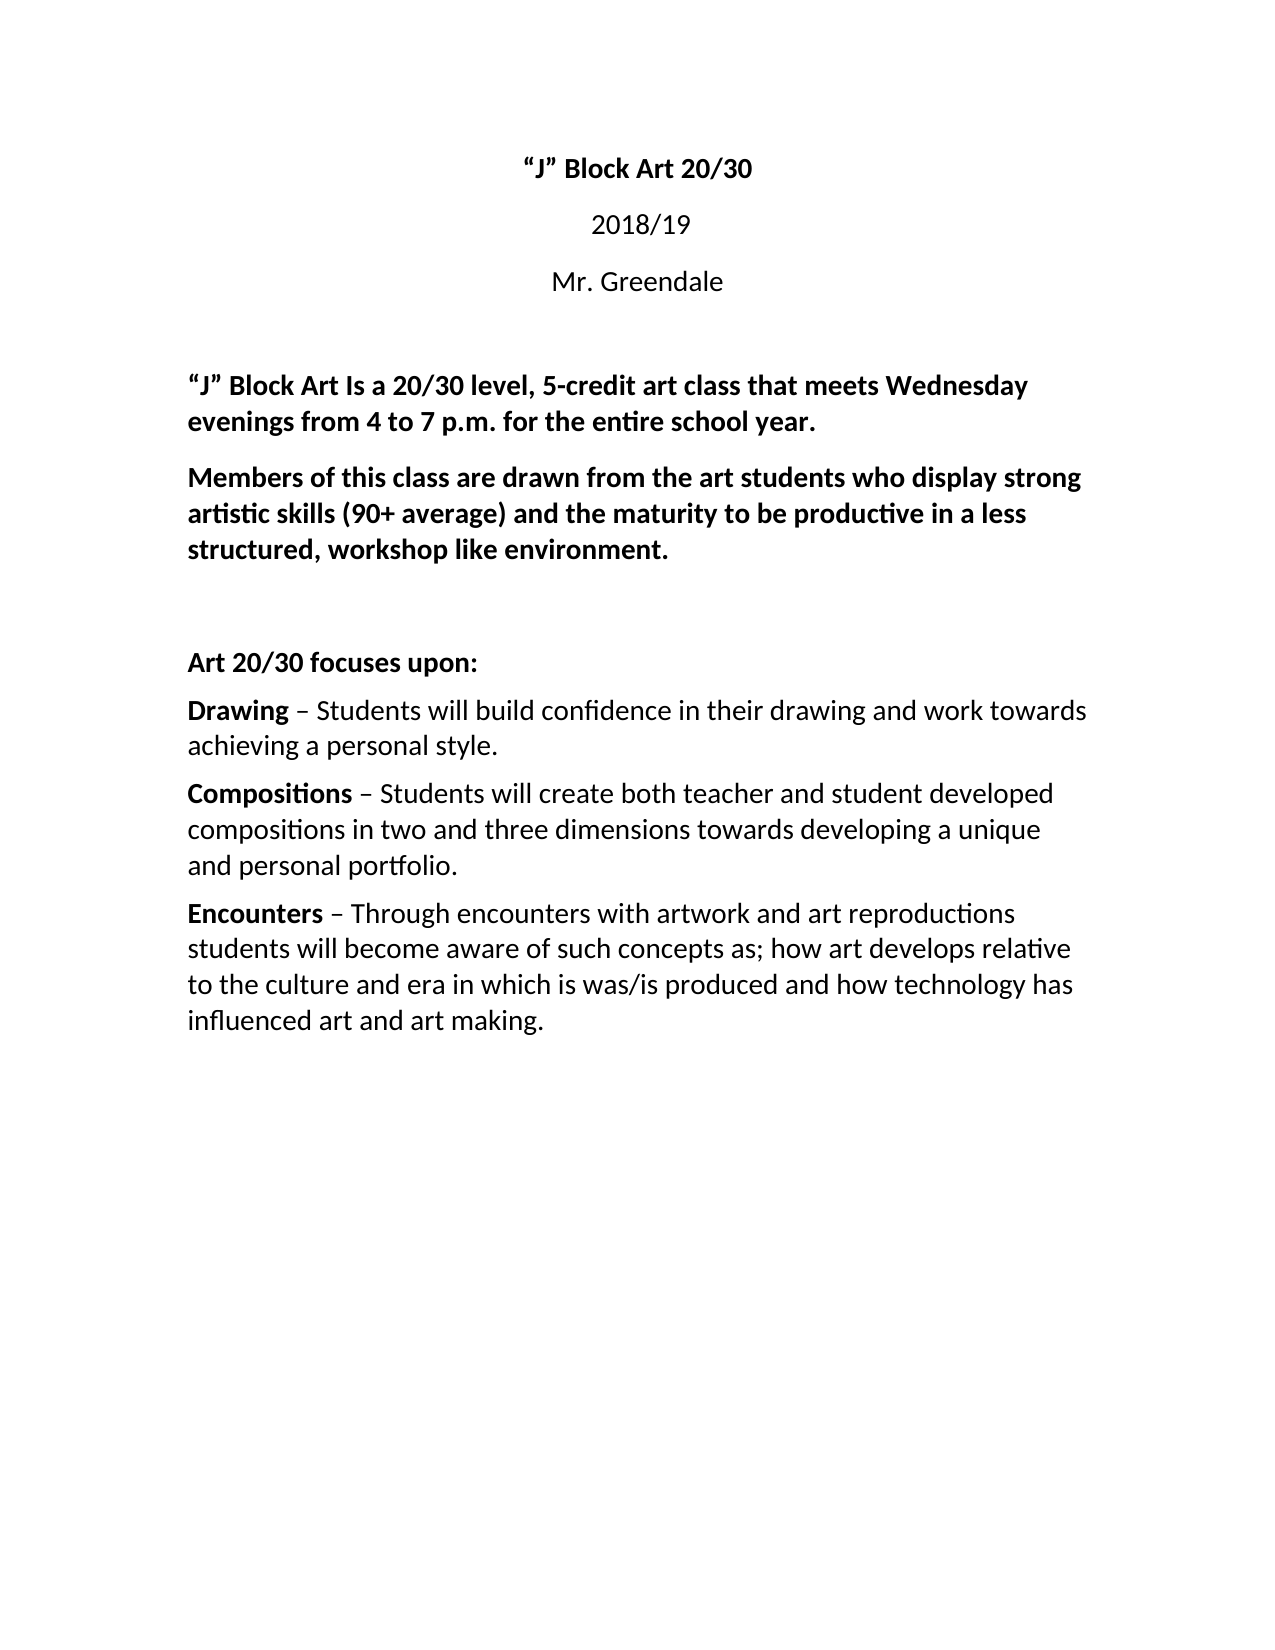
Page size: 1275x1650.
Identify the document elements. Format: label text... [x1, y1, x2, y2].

text 2018/19 [187, 206, 1088, 242]
text Compositions – Students will create both teacher and student developed compositions in two and three dimensions towards developing a unique and personal portfolio. [187, 776, 1088, 882]
text Mr. Greendale [187, 263, 1088, 298]
text “J” Block Art 20/30 [187, 150, 1088, 186]
text Drawing – Students will build confidence in their drawing and work towards achieving a personal style. [187, 692, 1088, 763]
text “J” Block Art Is a 20/30 level, 5-credit art class that meets Wednesday evenings from 4 to 7 p.m. for the entire school year. [187, 367, 1088, 439]
text Art 20/30 focuses upon: [187, 644, 1088, 679]
text Members of this class are drawn from the art students who display strong artistic skills (90+ average) and the maturity to be productive in a less structured, workshop like environment. [187, 459, 1088, 566]
text Encounters – Through encounters with artwork and art reproductions students will become aware of such concepts as; how art develops relative to the culture and era in which is was/is produced and how technology has influenced art and art making. [187, 895, 1088, 1037]
